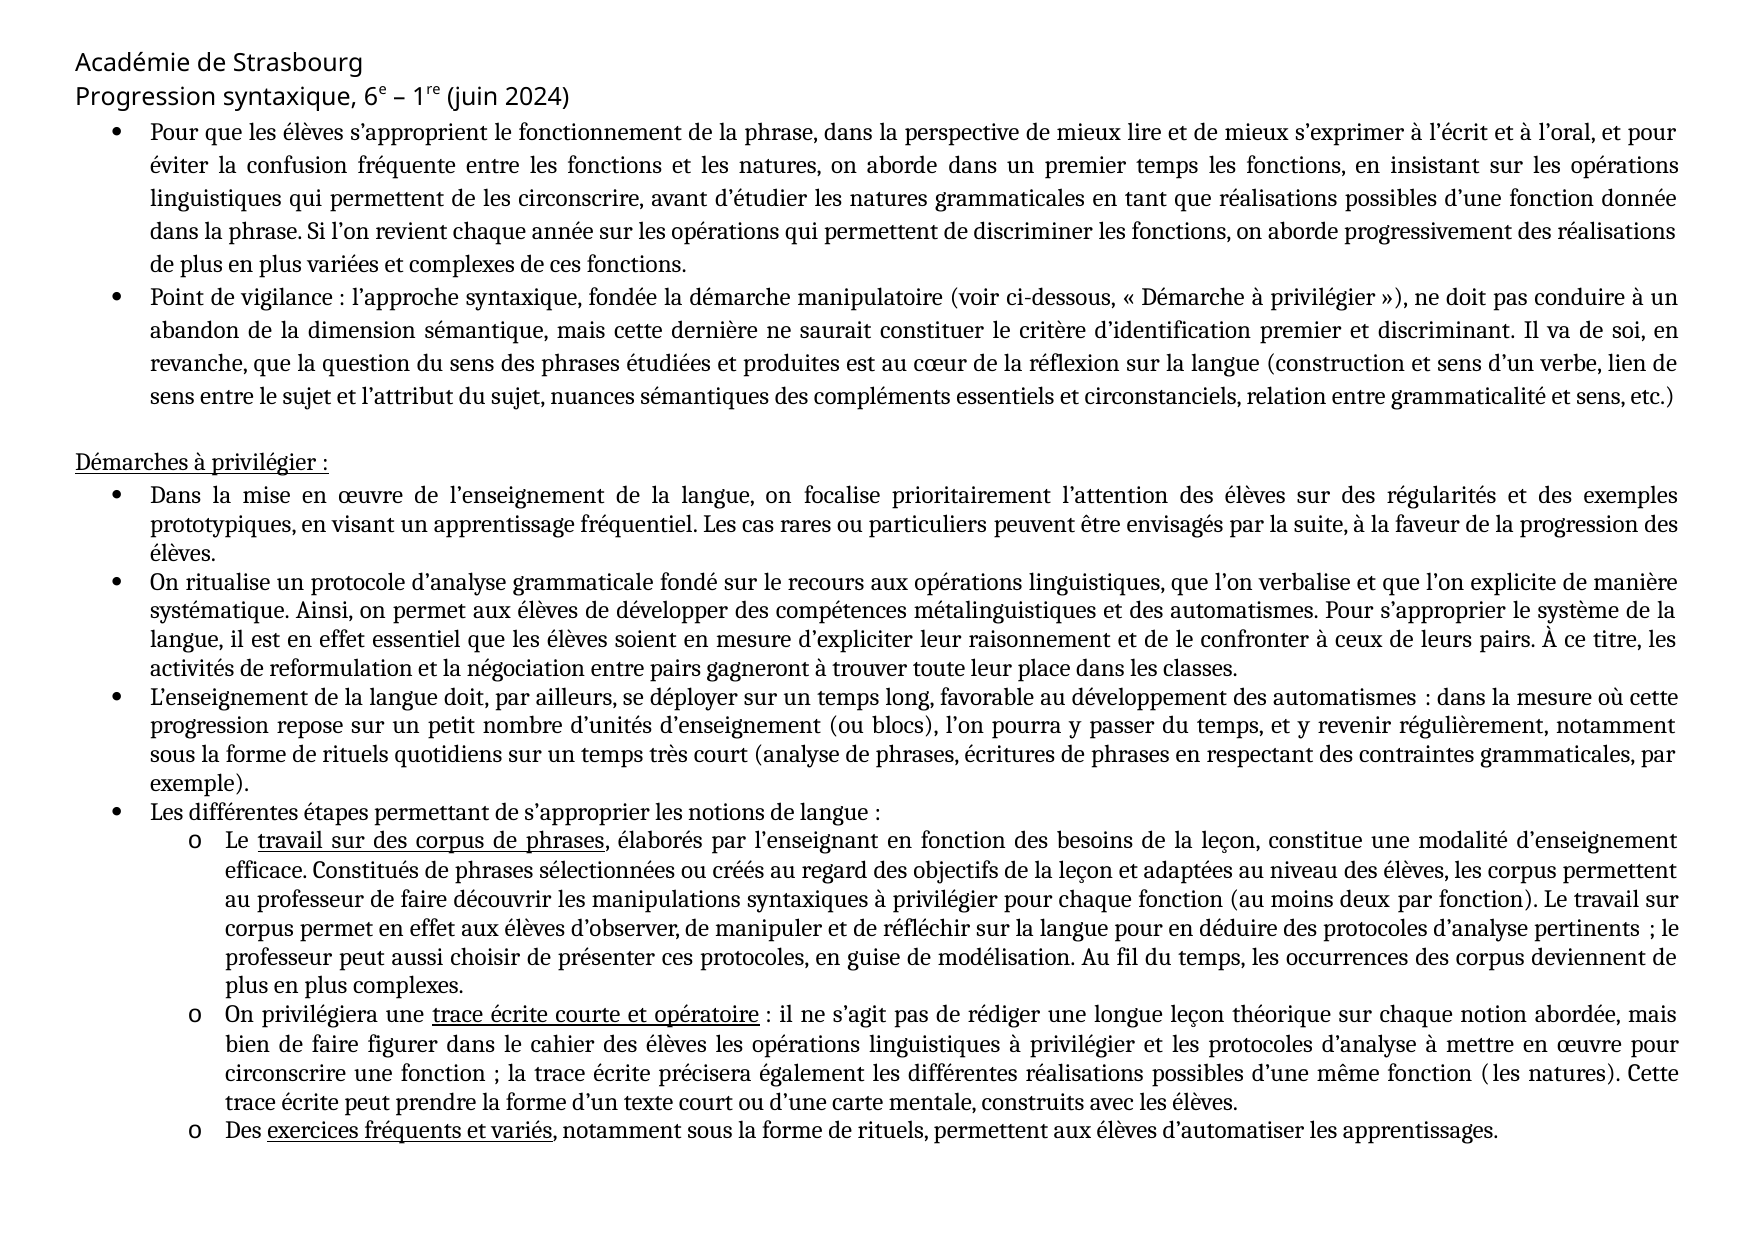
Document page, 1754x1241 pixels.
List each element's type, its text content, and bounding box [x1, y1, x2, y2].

list Les différentes étapes permettant de s’approprier les notions de langue : [112, 798, 1679, 826]
list L’enseignement de la langue doit, par ailleurs, se déployer sur un temps long, favorable au développement des automatismes : dans la mesure où cette progression repose sur un petit nombre d’unités d’enseignement (ou blocs), l’on pourra y passer du temps, et y revenir régulièrement, notamment sous la forme de rituels quotidiens sur un temps très court (analyse de phrases, écritures de phrases en respectant des contraintes grammaticales, par exemple). [112, 683, 1679, 798]
list Pour que les élèves s’approprient le fonctionnement de la phrase, dans la perspective de mieux lire et de mieux s’exprimer à l’écrit et à l’oral, et pour éviter la confusion fréquente entre les fonctions et les natures, on aborde dans un premier temps les fonctions, en insistant sur les opérations linguistiques qui permettent de les circonscrire, avant d’étudier les natures grammaticales en tant que réalisations possibles d’une fonction donnée dans la phrase. Si l’on revient chaque année sur les opérations qui permettent de discriminer les fonctions, on aborde progressivement des réalisations de plus en plus variées et complexes de ces fonctions. [112, 118, 1679, 279]
list Le travail sur des corpus de phrases, élaborés par l’enseignant en fonction des besoins de la leçon, constitue une modalité d’enseignement efficace. Constitués de phrases sélectionnées ou créés au regard des objectifs de la leçon et adaptées au niveau des élèves, les corpus permettent au professeur de faire découvrir les manipulations syntaxiques à privilégier pour chaque fonction (au moins deux par fonction). Le travail sur corpus permet en effet aux élèves d’observer, de manipuler et de réfléchir sur la langue pour en déduire des protocoles d’analyse pertinents ; le professeur peut aussi choisir de présenter ces protocoles, en guise de modélisation. Au fil du temps, les occurrences des corpus deviennent de plus en plus complexes. [187, 826, 1679, 1000]
list Dans la mise en œuvre de l’enseignement de la langue, on focalise prioritairement l’attention des élèves sur des régularités et des exemples prototypiques, en visant un apprentissage fréquentiel. Les cas rares ou particuliers peuvent être envisagés par la suite, à la faveur de la progression des élèves. [112, 481, 1679, 568]
list On privilégiera une trace écrite courte et opératoire : il ne s’agit pas de rédiger une longue leçon théorique sur chaque notion abordée, mais bien de faire figurer dans le cahier des élèves les opérations linguistiques à privilégier et les protocoles d’analyse à mettre en œuvre pour circonscrire une fonction ; la trace écrite précisera également les différentes réalisations possibles d’une même fonction (les natures). Cette trace écrite peut prendre la forme d’un texte court ou d’une carte mentale, construits avec les élèves. [187, 1000, 1679, 1116]
text Démarches à privilégier : [75, 448, 1679, 477]
list Point de vigilance : l’approche syntaxique, fondée la démarche manipulatoire (voir ci-dessous, « Démarche à privilégier »), ne doit pas conduire à un abandon de la dimension sémantique, mais cette dernière ne saurait constituer le critère d’identification premier et discriminant. Il va de soi, en revanche, que la question du sens des phrases étudiées et produites est au cœur de la réflexion sur la langue (construction et sens d’un verbe, lien de sens entre le sujet et l’attribut du sujet, nuances sémantiques des compléments essentiels et circonstanciels, relation entre grammaticalité et sens, etc.) [112, 283, 1679, 411]
list Des exercices fréquents et variés, notamment sous la forme de rituels, permettent aux élèves d’automatiser les apprentissages. [187, 1116, 1679, 1146]
list On ritualise un protocole d’analyse grammaticale fondé sur le recours aux opérations linguistiques, que l’on verbalise et que l’on explicite de manière systématique. Ainsi, on permet aux élèves de développer des compétences métalinguistiques et des automatismes. Pour s’approprier le système de la langue, il est en effet essentiel que les élèves soient en mesure d’expliciter leur raisonnement et de le confronter à ceux de leurs pairs. À ce titre, les activités de reformulation et la négociation entre pairs gagneront à trouver toute leur place dans les classes. [112, 568, 1679, 683]
